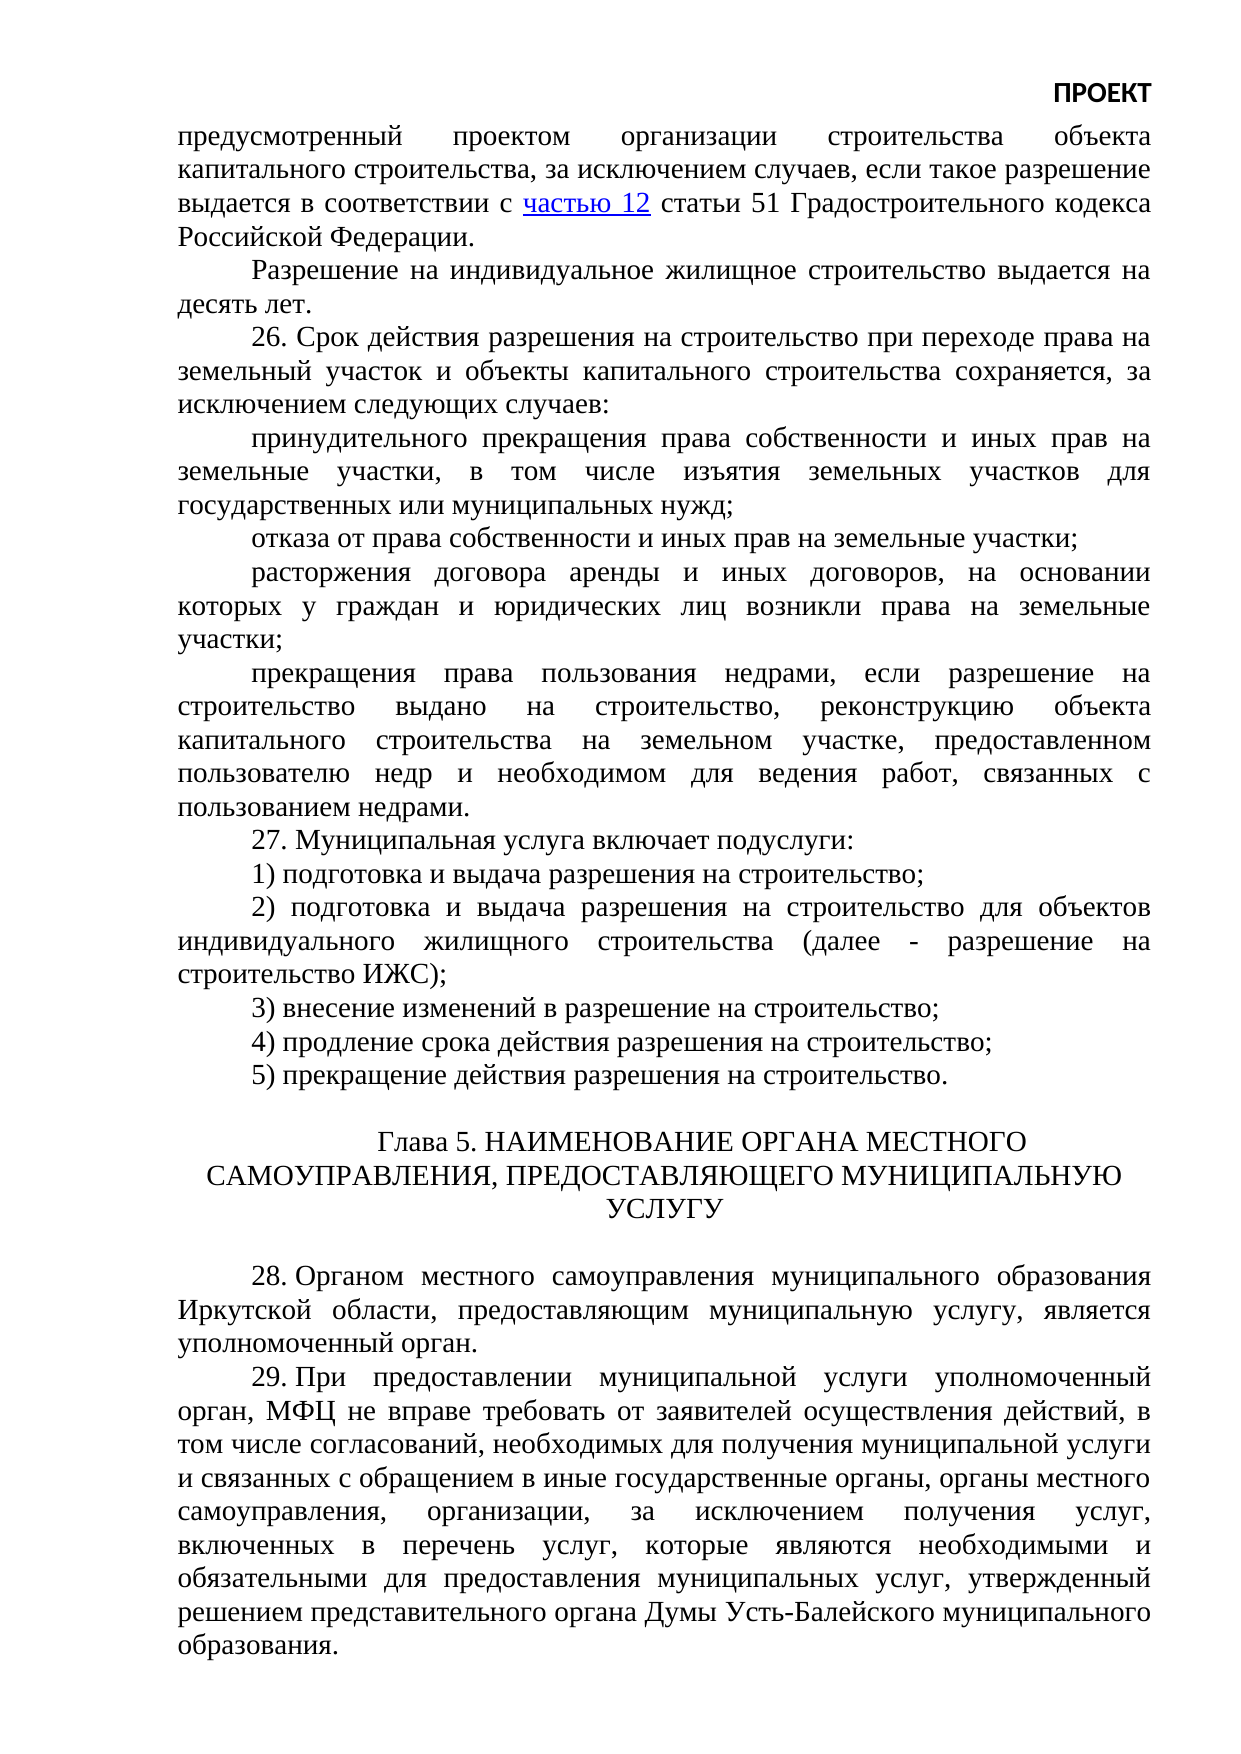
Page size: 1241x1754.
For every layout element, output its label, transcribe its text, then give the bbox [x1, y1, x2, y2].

text принудительного прекращения права собственности и иных прав на земельные участки, в том числе изъятия земельных участков для государственных или муниципальных нужд; [177, 420, 1152, 521]
text прекращения права пользования недрами, если разрешение на строительство выдано на строительство, реконструкцию объекта капитального строительства на земельном участке, предоставленном пользователю недр и необходимом для ведения работ, связанных с пользованием недрами. [177, 655, 1152, 822]
text 2) подготовка и выдача разрешения на строительство для объектов индивидуального жилищного строительства (далее - разрешение на строительство ИЖС); [177, 889, 1152, 990]
text 29. При предоставлении муниципальной услуги уполномоченный орган, МФЦ не вправе требовать от заявителей осуществления действий, в том числе согласований, необходимых для получения муниципальной услуги и связанных с обращением в иные государственные органы, органы местного самоуправления, организации, за исключением получения услуг, включенных в перечень услуг, которые являются необходимыми и обязательными для предоставления муниципальных услуг, утвержденный решением представительного органа Думы Усть-Балейского муниципального образования. [177, 1359, 1152, 1661]
text 3) внесение изменений в разрешение на строительство; [177, 990, 1152, 1024]
text Глава 5. НАИМЕНОВАНИЕ ОРГАНА МЕСТНОГО САМОУПРАВЛЕНИЯ, ПРЕДОСТАВЛЯЮЩЕГО МУНИЦИПАЛЬНУЮ УСЛУГУ [177, 1124, 1152, 1225]
text 4) продление срока действия разрешения на строительство; [177, 1024, 1152, 1057]
text отказа от права собственности и иных прав на земельные участки; [177, 521, 1152, 554]
text Разрешение на индивидуальное жилищное строительство выдается на десять лет. [177, 252, 1152, 319]
text 28. Органом местного самоуправления муниципального образования Иркутской области, предоставляющим муниципальную услугу, является уполномоченный орган. [177, 1258, 1152, 1359]
text 27. Муниципальная услуга включает подуслуги: [177, 822, 1152, 856]
text 5) прекращение действия разрешения на строительство. [177, 1057, 1152, 1091]
text расторжения договора аренды и иных договоров, на основании которых у граждан и юридических лиц возникли права на земельные участки; [177, 554, 1152, 655]
text 1) подготовка и выдача разрешения на строительство; [177, 856, 1152, 889]
text 26. Срок действия разрешения на строительство при переходе права на земельный участок и объекты капитального строительства сохраняется, за исключением следующих случаев: [177, 319, 1152, 420]
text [177, 118, 1152, 252]
